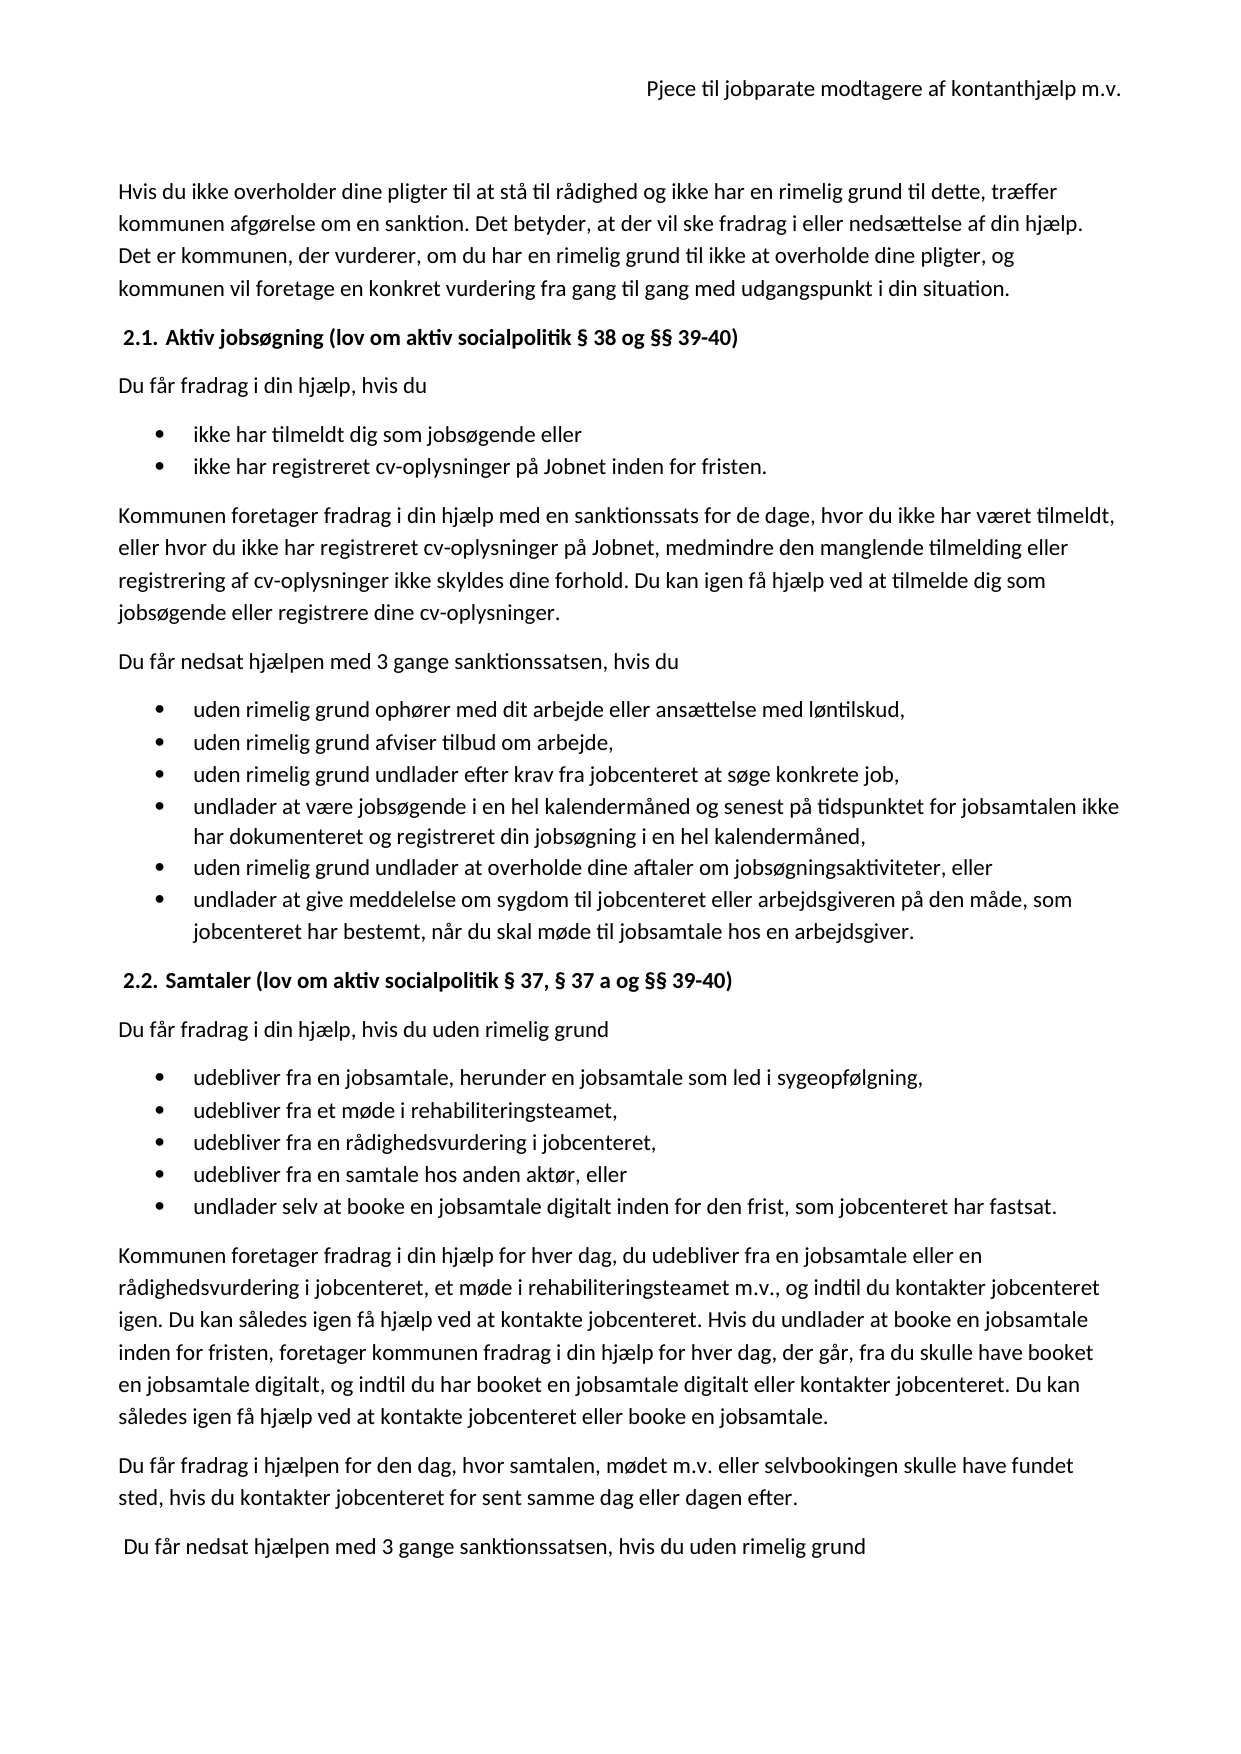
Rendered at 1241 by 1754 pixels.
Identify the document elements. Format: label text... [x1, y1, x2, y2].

list ikke har tilmeldt dig som jobsøgende eller [156, 420, 1122, 448]
list uden rimelig grund undlader at overholde dine aftaler om jobsøgningsaktiviteter, eller [156, 853, 1122, 881]
text Du får nedsat hjælpen med 3 gange sanktionssatsen, hvis du uden rimelig grund [118, 1532, 1122, 1560]
text Du får nedsat hjælpen med 3 gange sanktionssatsen, hvis du [118, 647, 1122, 675]
list uden rimelig grund undlader efter krav fra jobcenteret at søge konkrete job, [156, 760, 1122, 788]
text Kommunen foretager fradrag i din hjælp for hver dag, du udebliver fra en jobsamtale eller en rådighedsvurdering i jobcenteret, et møde i rehabiliteringsteamet m.v., og indtil du kontakter jobcenteret igen. Du kan således igen få hjælp ved at kontakte jobcenteret. Hvis du undlader at booke en jobsamtale inden for fristen, foretager kommunen fradrag i din hjælp for hver dag, der går, fra du skulle have booket en jobsamtale digitalt, og indtil du har booket en jobsamtale digitalt eller kontakter jobcenteret. Du kan således igen få hjælp ved at kontakte jobcenteret eller booke en jobsamtale. [118, 1241, 1122, 1430]
text Du får fradrag i din hjælp, hvis du [118, 371, 1122, 399]
text Kommunen foretager fradrag i din hjælp med en sanktionssats for de dage, hvor du ikke har været tilmeldt, eller hvor du ikke har registreret cv-oplysninger på Jobnet, medmindre den manglende tilmelding eller registrering af cv-oplysninger ikke skyldes dine forhold. Du kan igen få hjælp ved at tilmelde dig som jobsøgende eller registrere dine cv-oplysninger. [118, 501, 1122, 626]
list undlader at give meddelelse om sygdom til jobcenteret eller arbejdsgiveren på den måde, som jobcenteret har bestemt, når du skal møde til jobsamtale hos en arbejdsgiver. [156, 885, 1122, 945]
list undlader selv at booke en jobsamtale digitalt inden for den frist, som jobcenteret har fastsat. [156, 1192, 1122, 1220]
list udebliver fra en samtale hos anden aktør, eller [156, 1160, 1122, 1188]
subtitle Aktiv jobsøgning (lov om aktiv socialpolitik § 38 og §§ 39-40) [123, 323, 1122, 351]
text Hvis du ikke overholder dine pligter til at stå til rådighed og ikke har en rimelig grund til dette, træffer kommunen afgørelse om en sanktion. Det betyder, at der vil ske fradrag i eller nedsættelse af din hjælp. Det er kommunen, der vurderer, om du har en rimelig grund til ikke at overholde dine pligter, og kommunen vil foretage en konkret vurdering fra gang til gang med udgangspunkt i din situation. [118, 177, 1122, 302]
list undlader at være jobsøgende i en hel kalendermåned og senest på tidspunktet for jobsamtalen ikke har dokumenteret og registreret din jobsøgning i en hel kalendermåned, [156, 792, 1122, 850]
subtitle Samtaler (lov om aktiv socialpolitik § 37, § 37 a og §§ 39-40) [123, 966, 1122, 994]
list uden rimelig grund afviser tilbud om arbejde, [156, 728, 1122, 756]
list udebliver fra en jobsamtale, herunder en jobsamtale som led i sygeopfølgning, [156, 1063, 1122, 1092]
list udebliver fra et møde i rehabiliteringsteamet, [156, 1096, 1122, 1124]
list udebliver fra en rådighedsvurdering i jobcenteret, [156, 1128, 1122, 1156]
list uden rimelig grund ophører med dit arbejde eller ansættelse med løntilskud, [156, 696, 1122, 724]
text Du får fradrag i hjælpen for den dag, hvor samtalen, mødet m.v. eller selvbookingen skulle have fundet sted, hvis du kontakter jobcenteret for sent samme dag eller dagen efter. [118, 1451, 1122, 1511]
list ikke har registreret cv-oplysninger på Jobnet inden for fristen. [156, 452, 1122, 481]
text Du får fradrag i din hjælp, hvis du uden rimelig grund [118, 1015, 1122, 1043]
